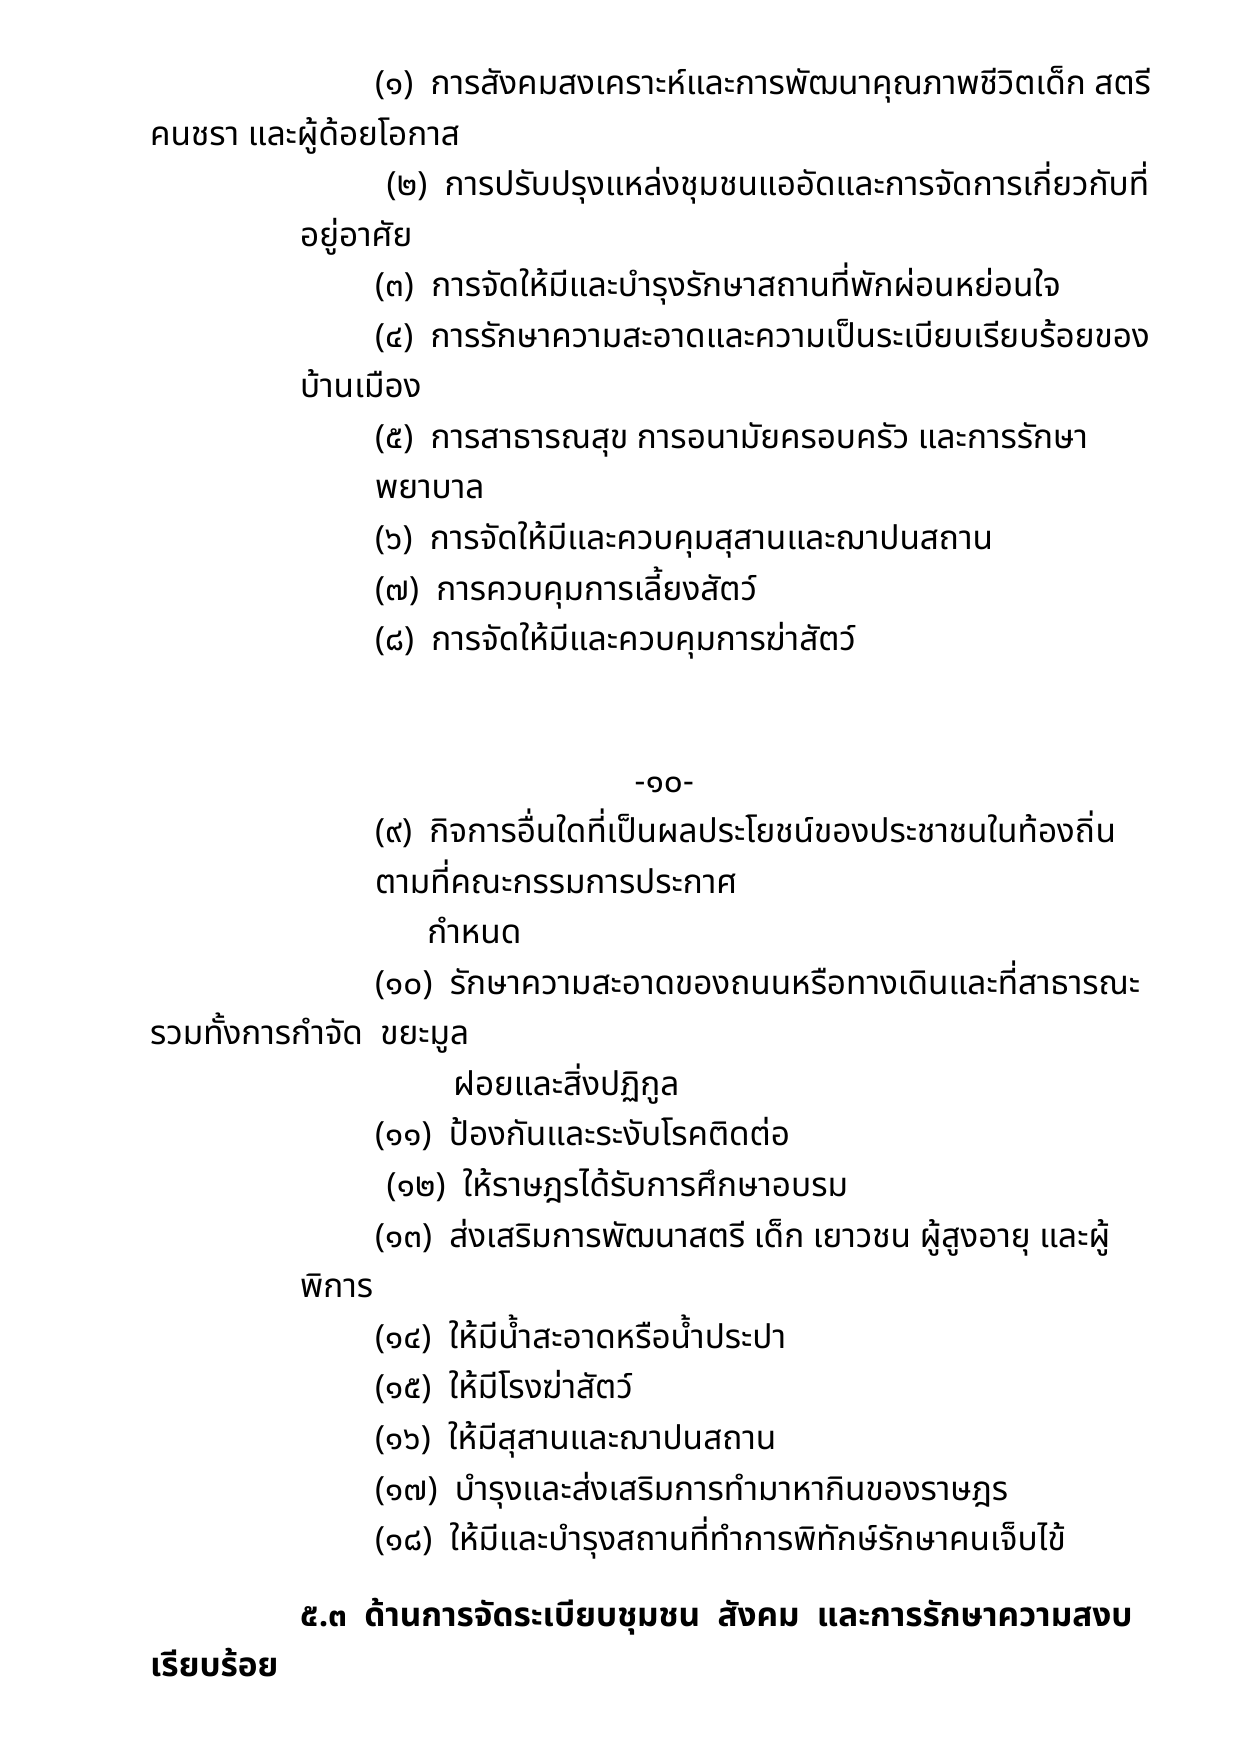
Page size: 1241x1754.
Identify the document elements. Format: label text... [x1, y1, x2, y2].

text (๑๐) รักษาความสะอาดของถนนหรือทางเดินและที่สาธารณะ รวมทั้งการกำจัด ขยะมูล [150, 959, 1152, 1060]
text กำหนด [375, 908, 1152, 959]
text (๑๕) ให้มีโรงฆ่าสัตว์ [150, 1363, 1152, 1414]
text (๑๖) ให้มีสุสานและฌาปนสถาน [375, 1414, 1152, 1464]
text (๓) การจัดให้มีและบำรุงรักษาสถานที่พักผ่อนหย่อนใจ [300, 261, 1152, 312]
text (๑๓) ส่งเสริมการพัฒนาสตรี เด็ก เยาวชน ผู้สูงอายุ และผู้พิการ [300, 1211, 1152, 1312]
text (๕) การสาธารณสุข การอนามัยครอบครัว และการรักษาพยาบาล [375, 413, 1152, 514]
text (๑๘) ให้มีและบำรุงสถานที่ทำการพิทักษ์รักษาคนเจ็บไข้ [375, 1515, 1152, 1566]
text (๑) การสังคมสงเคราะห์และการพัฒนาคุณภาพชีวิตเด็ก สตรี คนชรา และผู้ด้อยโอกาส [150, 59, 1152, 160]
text (๘) การจัดให้มีและควบคุมการฆ่าสัตว์ [159, 615, 1152, 666]
text ๕.๓ ด้านการจัดระเบียบชุมชน สังคม และการรักษาความสงบเรียบร้อย [150, 1591, 1152, 1692]
text (๒) การปรับปรุงแหล่งชุมชนแออัดและการจัดการเกี่ยวกับที่อยู่อาศัย [300, 160, 1152, 261]
text ฝอยและสิ่งปฏิกูล [150, 1060, 1152, 1110]
text (๙) กิจการอื่นใดที่เป็นผลประโยชน์ของประชาชนในท้องถิ่นตามที่คณะกรรมการประกาศ [375, 807, 1152, 908]
text (๖) การจัดให้มีและควบคุมสุสานและฌาปนสถาน [375, 514, 1152, 564]
text (๑๑) ป้องกันและระงับโรคติดต่อ [375, 1110, 1152, 1161]
text -๑๐- [159, 757, 1152, 807]
text (๑๒) ให้ราษฎรได้รับการศึกษาอบรม [300, 1161, 1152, 1211]
text (๔) การรักษาความสะอาดและความเป็นระเบียบเรียบร้อยของบ้านเมือง [300, 312, 1152, 413]
text (๗) การควบคุมการเลี้ยงสัตว์ [375, 564, 1152, 615]
text (๑๔) ให้มีน้ำสะอาดหรือน้ำประปา [150, 1312, 1152, 1363]
text (๑๗) บำรุงและส่งเสริมการทำมาหากินของราษฎร [375, 1464, 1152, 1515]
